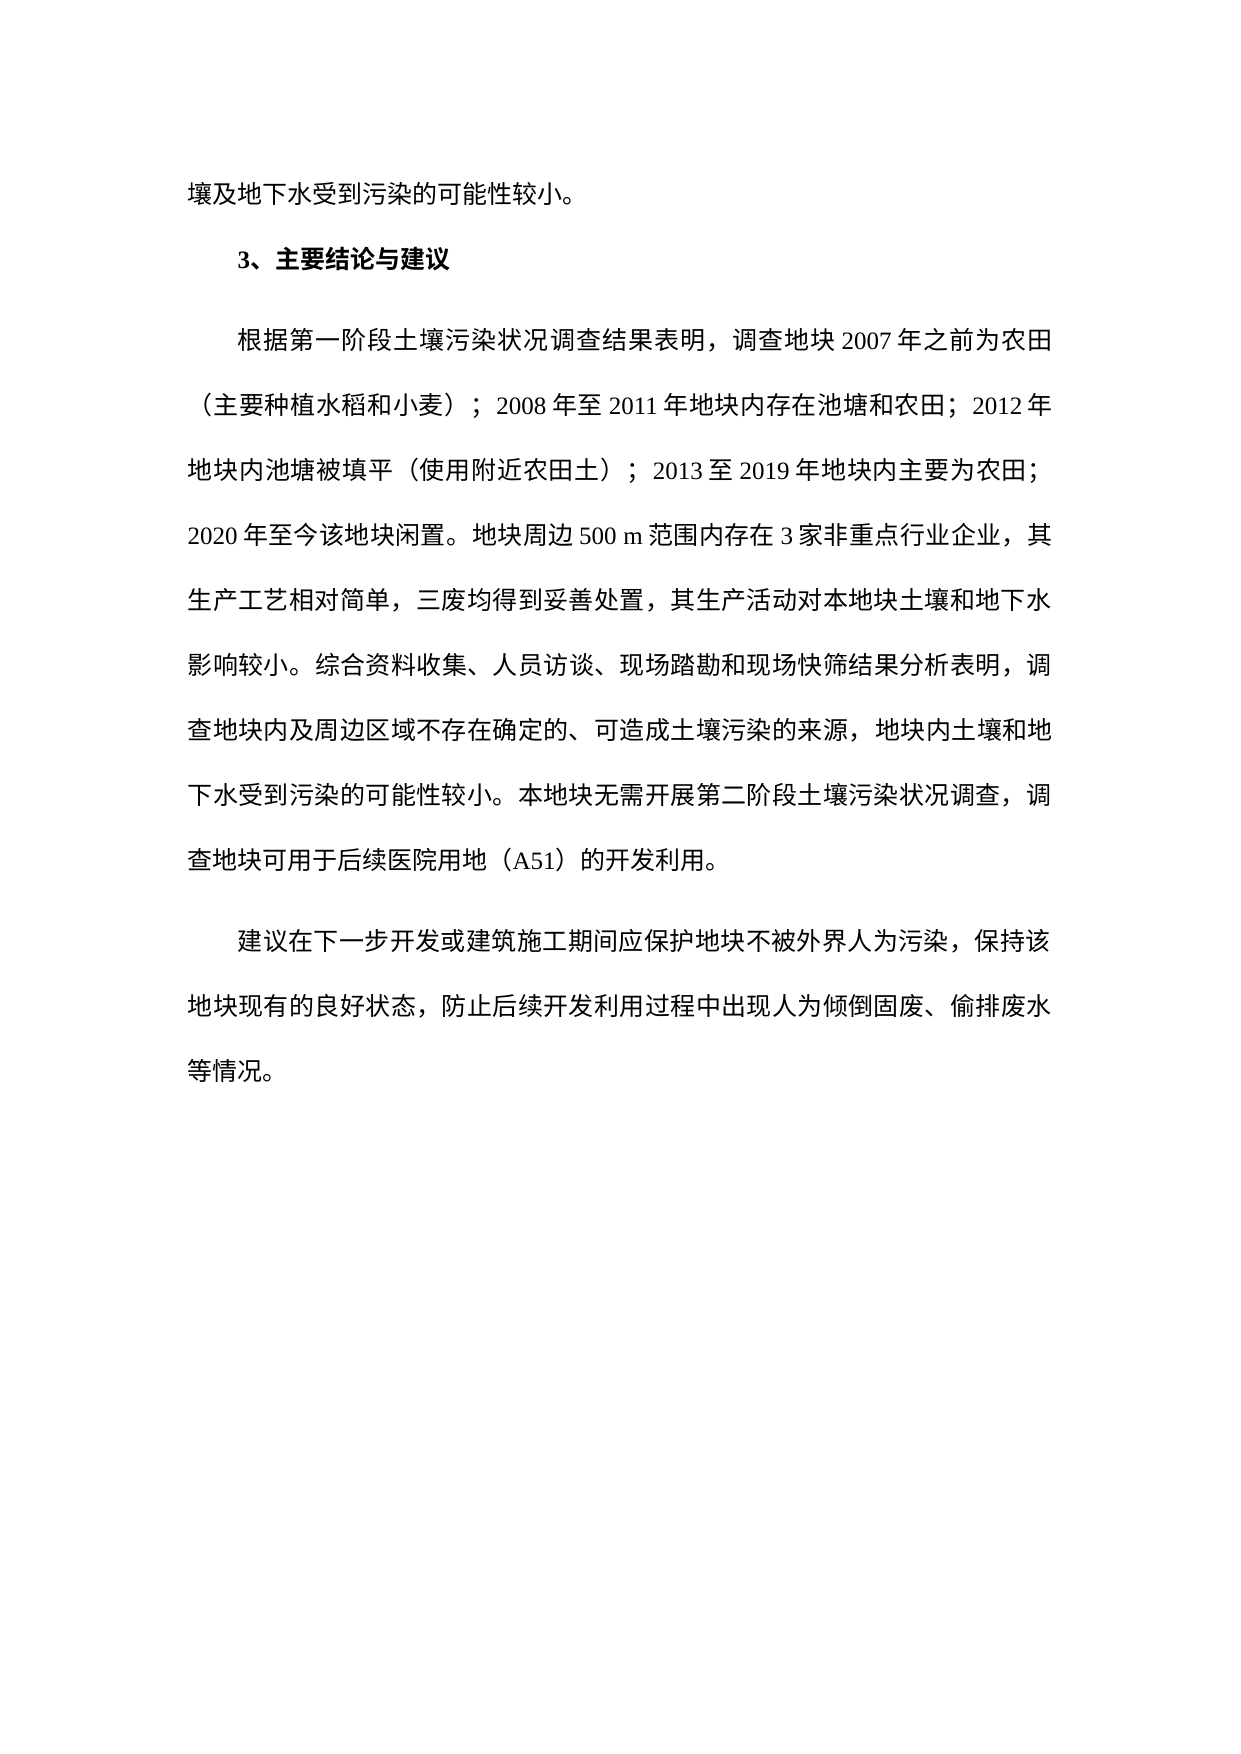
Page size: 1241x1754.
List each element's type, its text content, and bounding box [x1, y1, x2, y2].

text 3、主要结论与建议 [187, 225, 1053, 290]
text 建议在下一步开发或建筑施工期间应保护地块不被外界人为污染，保持该地块现有的良好状态，防止后续开发利用过程中出现人为倾倒固废、偷排废水等情况。 [187, 907, 1053, 1102]
text 根据第一阶段土壤污染状况调查结果表明，调查地块2007年之前为农田（主要种植水稻和小麦）；2008年至2011年地块内存在池塘和农田；2012年地块内池塘被填平（使用附近农田土）；2013至2019年地块内主要为农田；2020年至今该地块闲置。地块周边500 m范围内存在3家非重点行业企业，其生产工艺相对简单，三废均得到妥善处置，其生产活动对本地块土壤和地下水影响较小。综合资料收集、人员访谈、现场踏勘和现场快筛结果分析表明，调查地块内及周边区域不存在确定的、可造成土壤污染的来源，地块内土壤和地下水受到污染的可能性较小。本地块无需开展第二阶段土壤污染状况调查，调查地块可用于后续医院用地（A51）的开发利用。 [187, 306, 1053, 891]
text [187, 160, 1053, 225]
